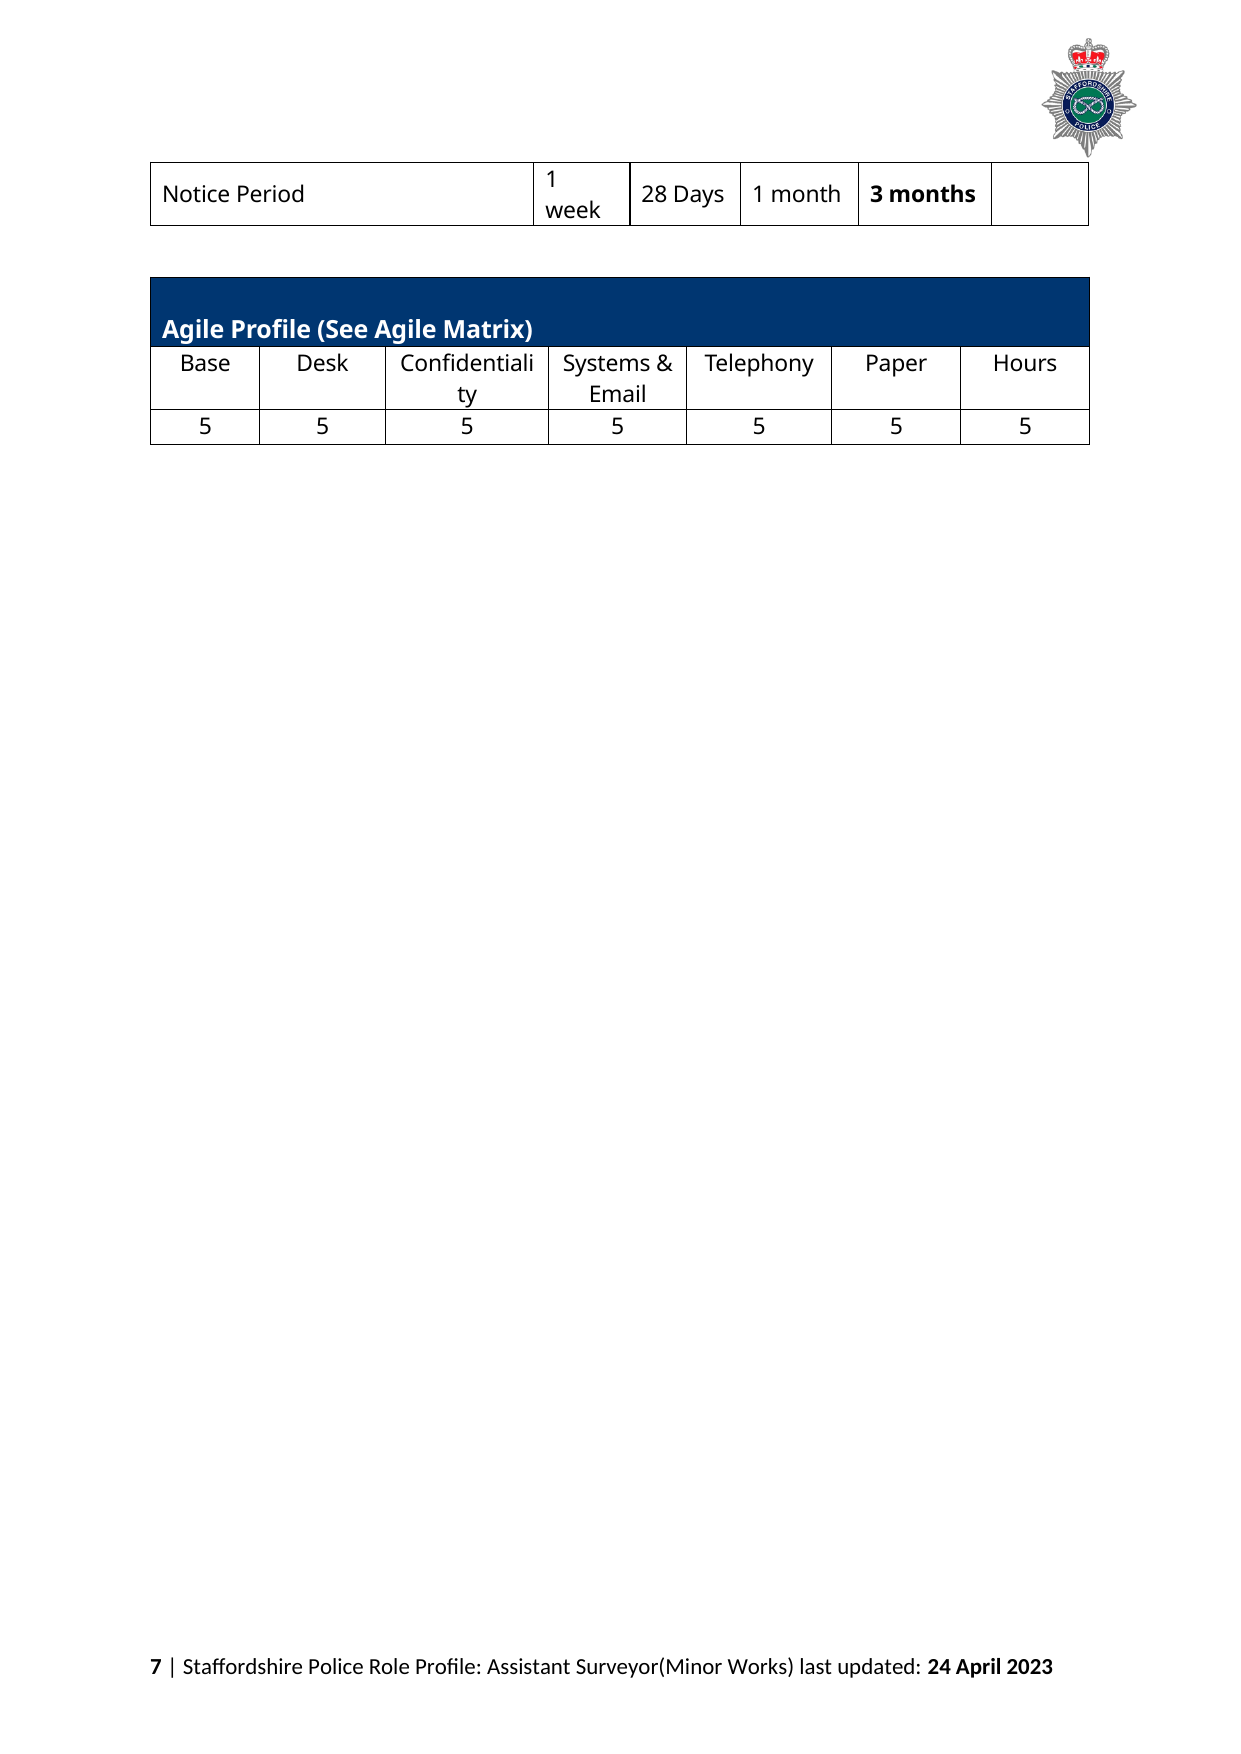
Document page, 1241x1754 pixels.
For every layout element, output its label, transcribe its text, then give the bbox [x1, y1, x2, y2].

table_cell 5 [386, 410, 548, 443]
table_cell 5 [151, 410, 259, 443]
table_cell 28 Days [631, 163, 740, 225]
table_cell 5 [961, 410, 1089, 443]
table_cell 5 [549, 410, 686, 443]
table_cell 3 months [859, 163, 991, 225]
table_cell 5 [832, 410, 960, 443]
table_cell Hours [961, 347, 1089, 409]
table_cell 5 [687, 410, 831, 443]
table_cell Base [151, 347, 259, 409]
table_cell Telephony [687, 347, 831, 409]
table_header Agile Profile (See Agile Matrix) [151, 278, 1089, 346]
table_cell Desk [260, 347, 385, 409]
table_cell 1 month [741, 163, 858, 225]
table_cell [992, 163, 1088, 225]
picture [1036, 32, 1140, 158]
table_cell 1 week [534, 163, 629, 225]
table_cell Confidentiality [386, 347, 548, 409]
table_cell 5 [260, 410, 385, 443]
table_cell Paper [832, 347, 960, 409]
table_cell Systems & Email [549, 347, 686, 409]
table_cell Notice Period [151, 163, 533, 225]
